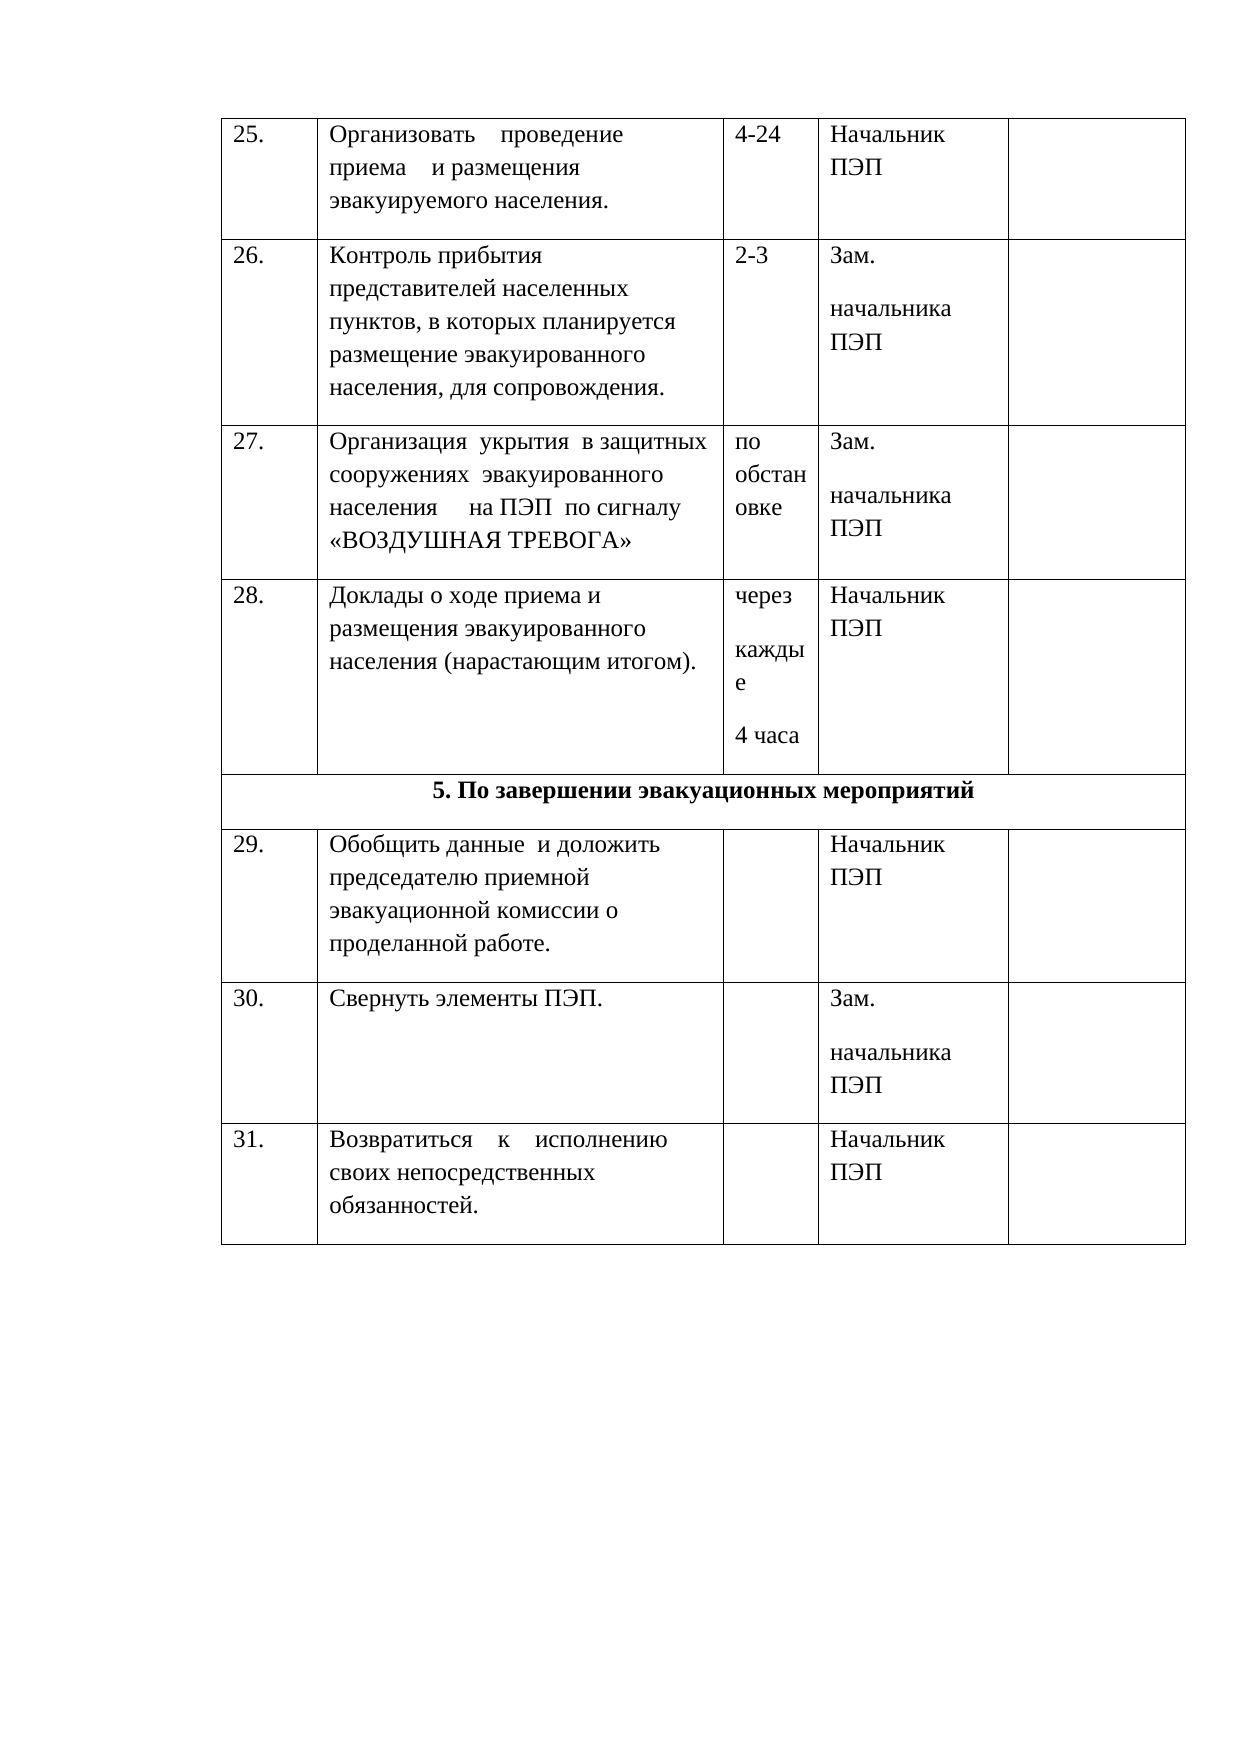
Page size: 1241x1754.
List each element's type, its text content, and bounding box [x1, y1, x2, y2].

table_cell Доклады о ходе приема и размещения эвакуированного населения (нарастающим итогом). [318, 580, 723, 774]
table_cell [1009, 426, 1185, 579]
table_cell Начальник ПЭП [819, 830, 1008, 982]
table_cell 5. По завершении эвакуационных мероприятий [222, 775, 1185, 828]
table_cell [1009, 580, 1185, 774]
table_cell Зам. начальника ПЭП [819, 426, 1008, 579]
table_cell Начальник ПЭП [819, 119, 1008, 239]
table_cell [1009, 240, 1185, 425]
table_cell через каждые 4 часа [724, 580, 818, 774]
table_cell 2-3 [724, 240, 818, 425]
table_cell Зам. начальника ПЭП [819, 240, 1008, 425]
table_cell по обстановке [724, 426, 818, 579]
table_cell Обобщить данные и доложить председателю приемной эвакуационной комиссии о проделанной работе. [318, 830, 723, 982]
table_cell [724, 830, 818, 982]
table_cell Организация укрытия в защитных сооружениях эвакуированного населения на ПЭП по сигналу «ВОЗДУШНАЯ ТРЕВОГА» [318, 426, 723, 579]
table_cell Свернуть элементы ПЭП. [318, 983, 723, 1123]
table_cell [222, 240, 317, 425]
table_cell Возвратиться к исполнению своих непосредственных обязанностей. [318, 1124, 723, 1244]
table_cell [1009, 983, 1185, 1123]
table_cell [724, 1124, 818, 1244]
table_cell Зам. начальника ПЭП [819, 983, 1008, 1123]
table_cell Организовать проведение приема и размещения эвакуируемого населения. [318, 119, 723, 239]
table_cell [724, 983, 818, 1123]
table_cell [1009, 830, 1185, 982]
table_cell [1009, 1124, 1185, 1244]
table_cell Начальник ПЭП [819, 580, 1008, 774]
table_cell [1009, 119, 1185, 239]
table_cell 4-24 [724, 119, 818, 239]
table_cell [222, 1124, 317, 1244]
table_cell Контроль прибытия представителей населенных пунктов, в которых планируется размещение эвакуированного населения, для сопровождения. [318, 240, 723, 425]
table_cell [222, 983, 317, 1123]
table_cell [222, 830, 317, 982]
table_cell [222, 119, 317, 239]
table_cell Начальник ПЭП [819, 1124, 1008, 1244]
table_cell [222, 580, 317, 774]
table_cell [222, 426, 317, 579]
